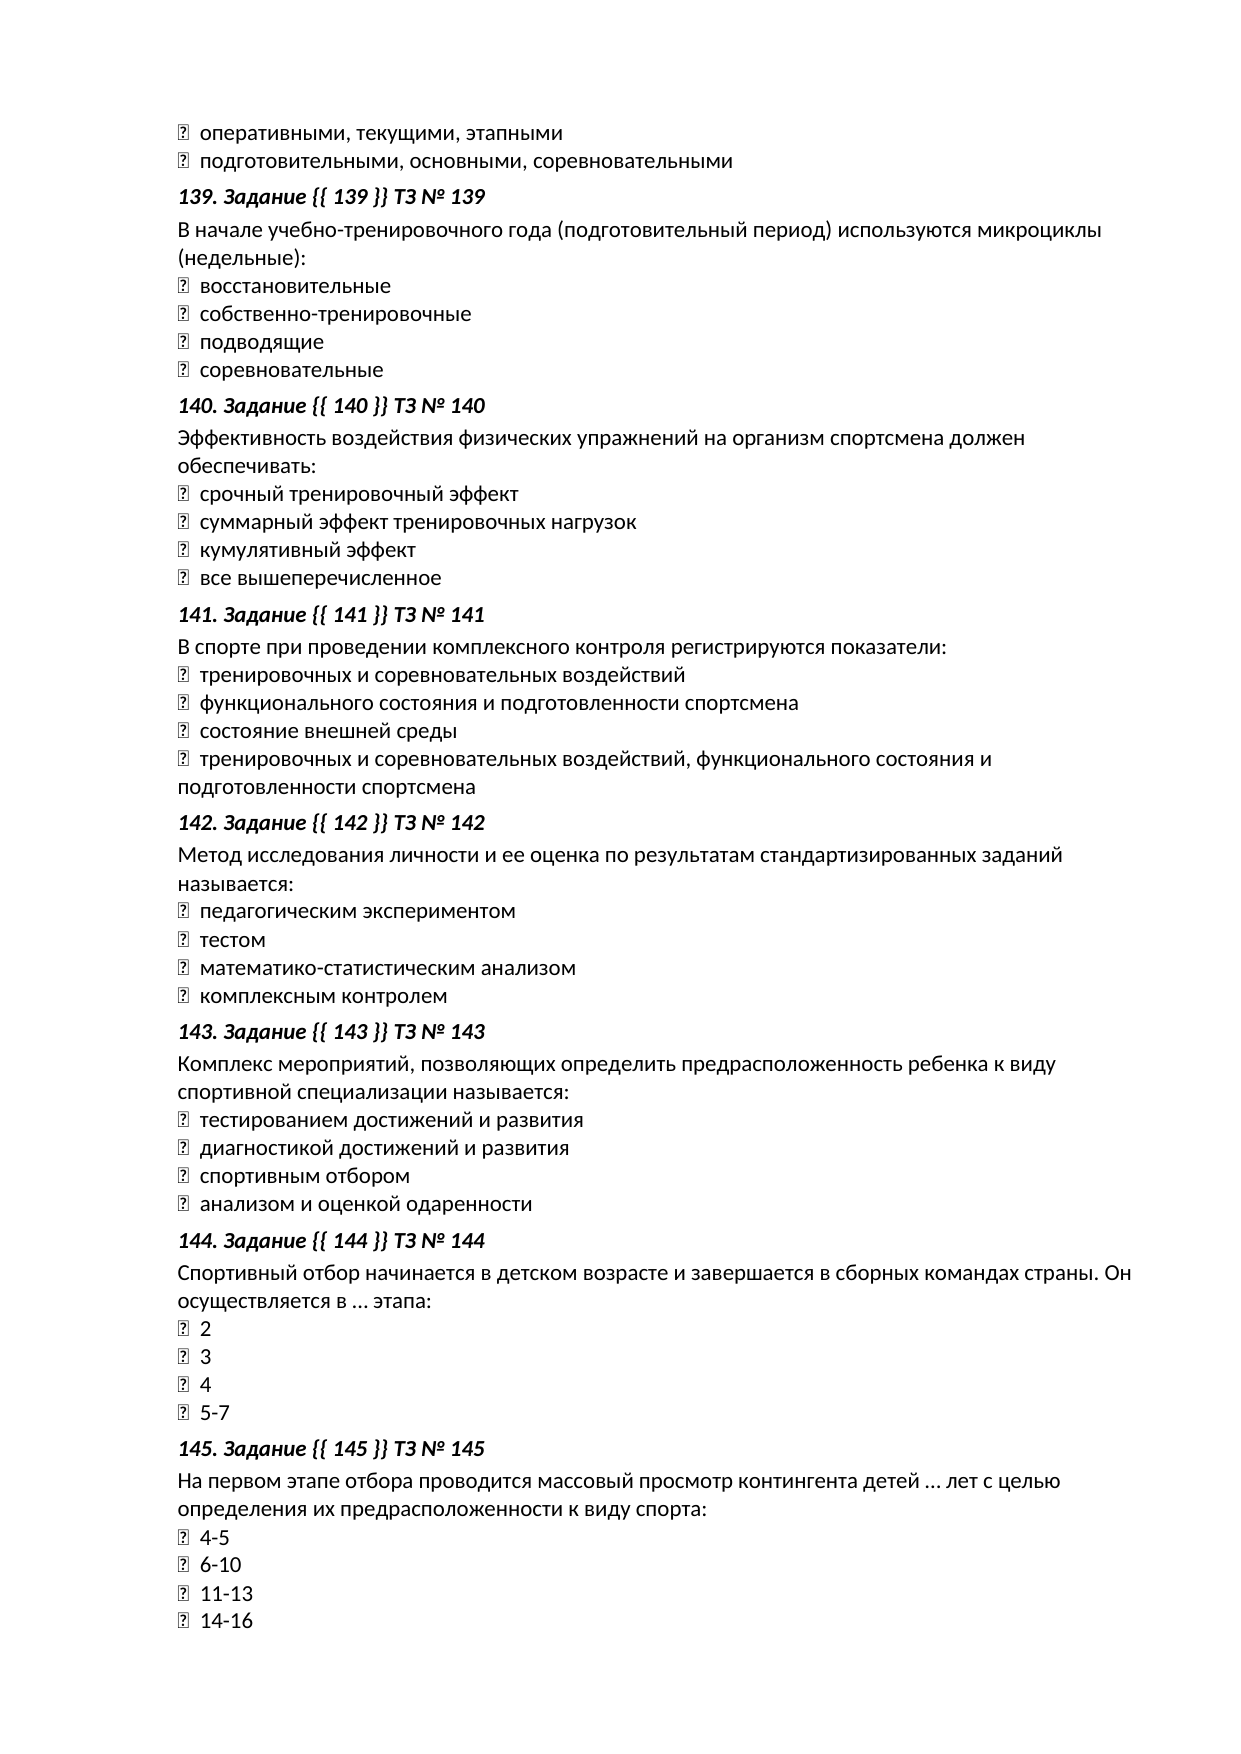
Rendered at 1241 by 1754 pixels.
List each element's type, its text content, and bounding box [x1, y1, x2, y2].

text 141. Задание {{ 141 }} ТЗ № 141 [177, 600, 1152, 628]
text 144. Задание {{ 144 }} ТЗ № 144 [177, 1226, 1152, 1254]
text  2 [177, 1314, 1152, 1342]
text  тестированием достижений и развития [177, 1105, 1152, 1133]
text Комплекс мероприятий, позволяющих определить предрасположенность ребенка к виду спортивной специализации называется: [177, 1049, 1152, 1105]
text  подводящие [177, 327, 1152, 355]
text  суммарный эффект тренировочных нагрузок [177, 507, 1152, 535]
text  соревновательные [177, 355, 1152, 383]
text 139. Задание {{ 139 }} ТЗ № 139 [177, 182, 1152, 211]
text  срочный тренировочный эффект [177, 479, 1152, 507]
text Метод исследования личности и ее оценка по результатам стандартизированных заданий называется: [177, 841, 1152, 897]
text  собственно-тренировочные [177, 299, 1152, 327]
text  восстановительные [177, 271, 1152, 299]
text  подготовительными, основными, соревновательными [177, 146, 1152, 174]
text  5-7 [177, 1398, 1152, 1426]
text  11-13 [177, 1579, 1152, 1607]
text В начале учебно-тренировочного года (подготовительный период) используются микроциклы (недельные): [177, 215, 1152, 271]
text  тестом [177, 925, 1152, 953]
text  3 [177, 1342, 1152, 1370]
text  комплексным контролем [177, 981, 1152, 1009]
text  функционального состояния и подготовленности спортсмена [177, 688, 1152, 716]
text  состояние внешней среды [177, 716, 1152, 744]
text Спортивный отбор начинается в детском возрасте и завершается в сборных командах страны. Он осуществляется в … этапа: [177, 1258, 1152, 1314]
text  тренировочных и соревновательных воздействий [177, 660, 1152, 688]
text  оперативными, текущими, этапными [177, 118, 1152, 146]
text В спорте при проведении комплексного контроля регистрируются показатели: [177, 632, 1152, 660]
text На первом этапе отбора проводится массовый просмотр контингента детей … лет с целью определения их предрасположенности к виду спорта: [177, 1467, 1152, 1523]
text  педагогическим экспериментом [177, 897, 1152, 925]
text Эффективность воздействия физических упражнений на организм спортсмена должен обеспечивать: [177, 423, 1152, 479]
text  6-10 [177, 1551, 1152, 1579]
text  4 [177, 1370, 1152, 1398]
text  4-5 [177, 1523, 1152, 1551]
text 140. Задание {{ 140 }} ТЗ № 140 [177, 391, 1152, 419]
text  анализом и оценкой одаренности [177, 1189, 1152, 1217]
text  все вышеперечисленное [177, 563, 1152, 591]
text  математико-статистическим анализом [177, 953, 1152, 981]
text 142. Задание {{ 142 }} ТЗ № 142 [177, 808, 1152, 836]
text 145. Задание {{ 145 }} ТЗ № 145 [177, 1434, 1152, 1462]
text  диагностикой достижений и развития [177, 1133, 1152, 1161]
text  спортивным отбором [177, 1161, 1152, 1189]
text  14-16 [177, 1607, 1152, 1635]
text 143. Задание {{ 143 }} ТЗ № 143 [177, 1017, 1152, 1045]
text  тренировочных и соревновательных воздействий, функционального состояния и подготовленности спортсмена [177, 744, 1152, 800]
text  кумулятивный эффект [177, 535, 1152, 563]
